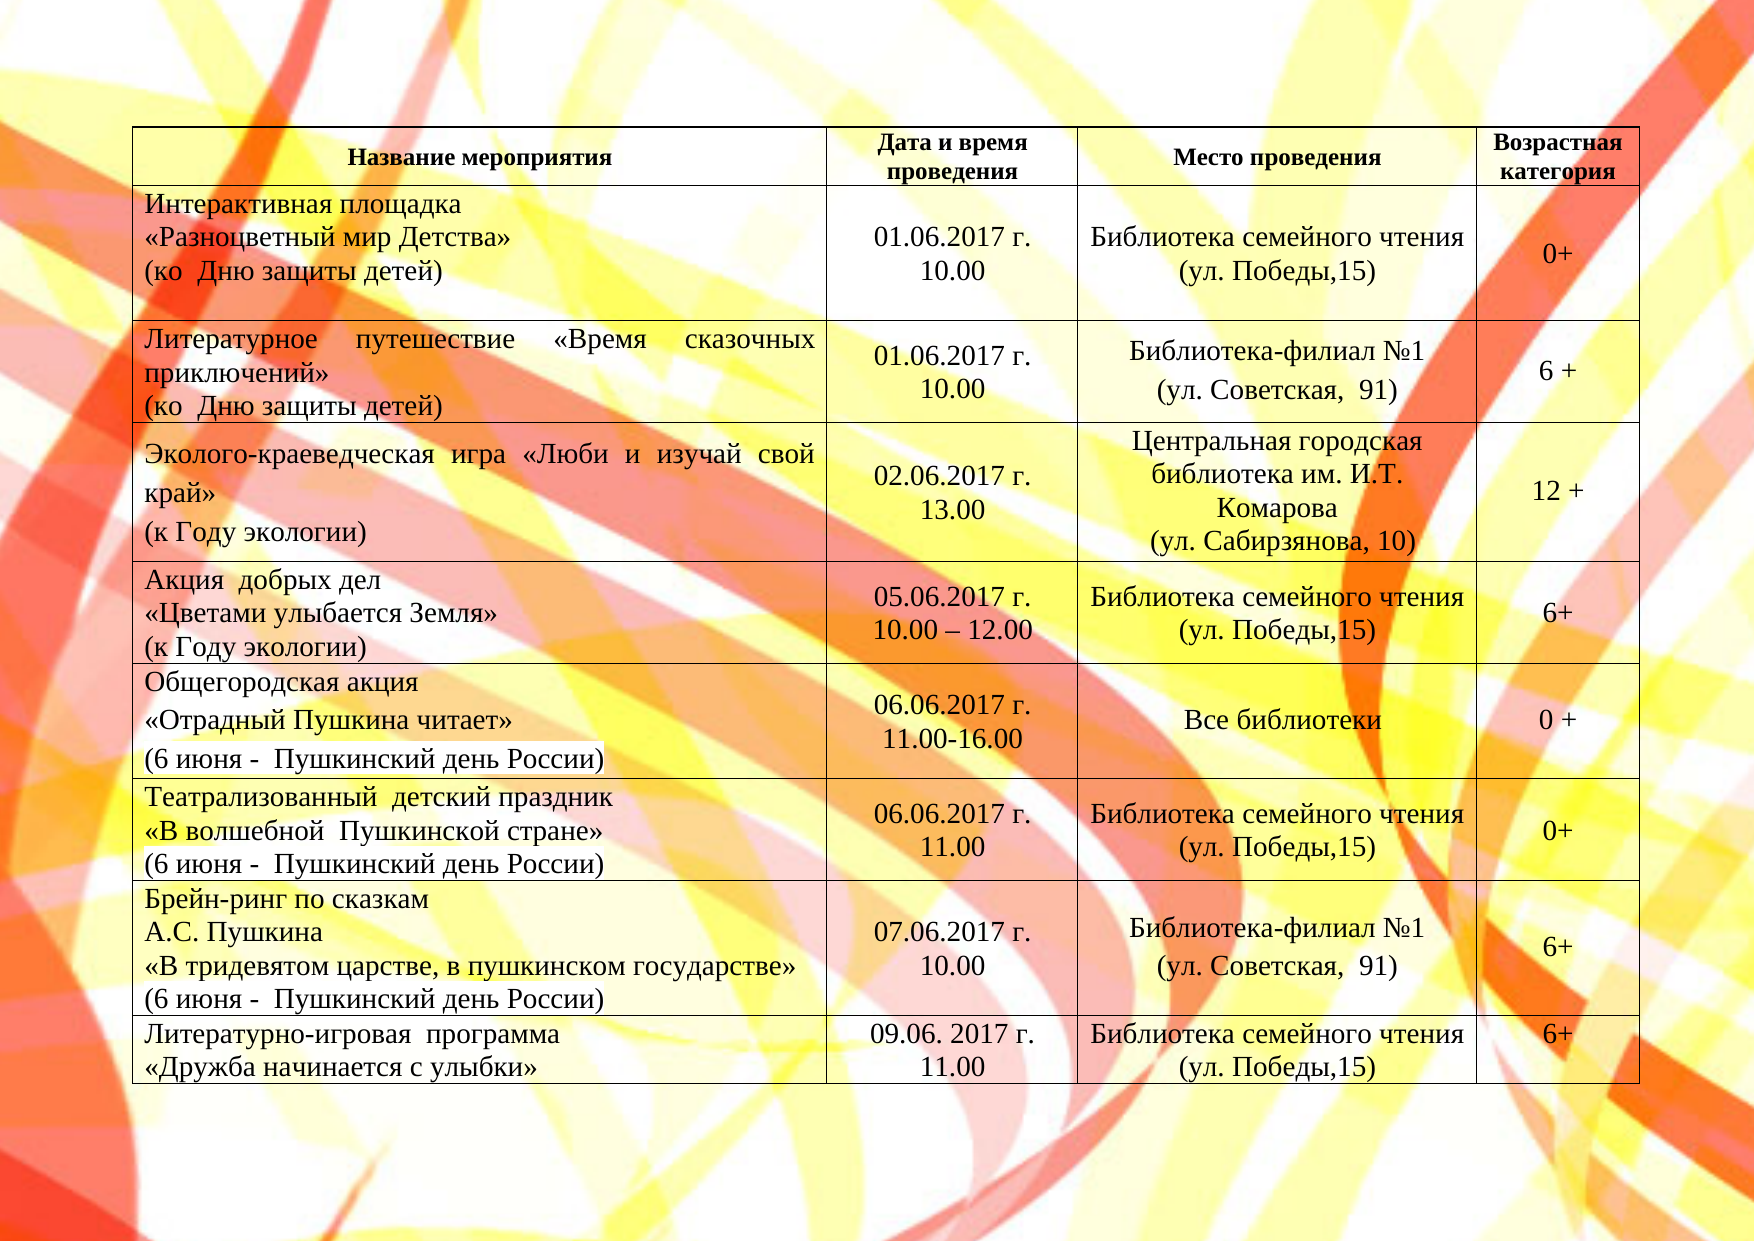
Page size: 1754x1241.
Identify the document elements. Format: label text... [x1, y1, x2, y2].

table_cell Библиотека семейного чтения (ул. Победы,15) [1078, 186, 1476, 320]
picture [0, 0, 1754, 1241]
table_cell 12 + [1477, 423, 1639, 561]
table_header Название мероприятия [133, 128, 826, 185]
table_cell Библиотека семейного чтения (ул. Победы,15) [1078, 779, 1476, 880]
table_cell Центральная городская библиотека им. И.Т. Комарова (ул. Сабирзянова, 10) [1078, 423, 1476, 561]
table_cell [1078, 1016, 1476, 1083]
table_cell Акция добрых дел «Цветами улыбается Земля» (к Году экологии) [133, 562, 826, 663]
table_cell 02.06.2017 г. 13.00 [827, 423, 1077, 561]
table_header Место проведения [1078, 128, 1476, 185]
table_cell Интерактивная площадка «Разноцветный мир Детства» (ко Дню защиты детей) [133, 186, 826, 320]
table_cell 0+ [1477, 779, 1639, 880]
table_cell Библиотека семейного чтения (ул. Победы,15) [1078, 562, 1476, 663]
table_cell Театрализованный детский праздник «В волшебной Пушкинской стране» (6 июня - Пушкинский день России) [133, 779, 826, 880]
table_header Возрастная категория [1477, 128, 1639, 185]
table_cell 06.06.2017 г. 11.00 [827, 779, 1077, 880]
table_cell Все библиотеки [1078, 664, 1476, 778]
table_cell 6+ [1477, 562, 1639, 663]
table_cell 07.06.2017 г. 10.00 [827, 881, 1077, 1015]
table_cell Литературное путешествие «Время сказочных приключений» (ко Дню защиты детей) [133, 321, 826, 422]
table_cell 06.06.2017 г. 11.00-16.00 [827, 664, 1077, 778]
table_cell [133, 1016, 826, 1083]
table_cell 6+ [1477, 881, 1639, 1015]
table_cell 0+ [1477, 186, 1639, 320]
table_cell 0 + [1477, 664, 1639, 778]
table_cell 01.06.2017 г. 10.00 [827, 321, 1077, 422]
table_cell 01.06.2017 г. 10.00 [827, 186, 1077, 320]
table_cell Эколого-краеведческая игра «Люби и изучай свой край» (к Году экологии) [133, 423, 826, 561]
table_cell Общегородская акция «Отрадный Пушкина читает» (6 июня - Пушкинский день России) [133, 664, 826, 778]
table_cell Библиотека-филиал №1 (ул. Советская, 91) [1078, 881, 1476, 1015]
table_cell Библиотека-филиал №1 (ул. Советская, 91) [1078, 321, 1476, 422]
table_cell 6+ [1477, 1016, 1639, 1083]
table_header Дата и время проведения [827, 128, 1077, 185]
table_cell Брейн-ринг по сказкам А.С. Пушкина «В тридевятом царстве, в пушкинском государстве» (6 июня - Пушкинский день России) [133, 881, 826, 1015]
table_cell 05.06.2017 г. 10.00 – 12.00 [827, 562, 1077, 663]
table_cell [827, 1016, 1077, 1083]
table_cell 6 + [1477, 321, 1639, 422]
